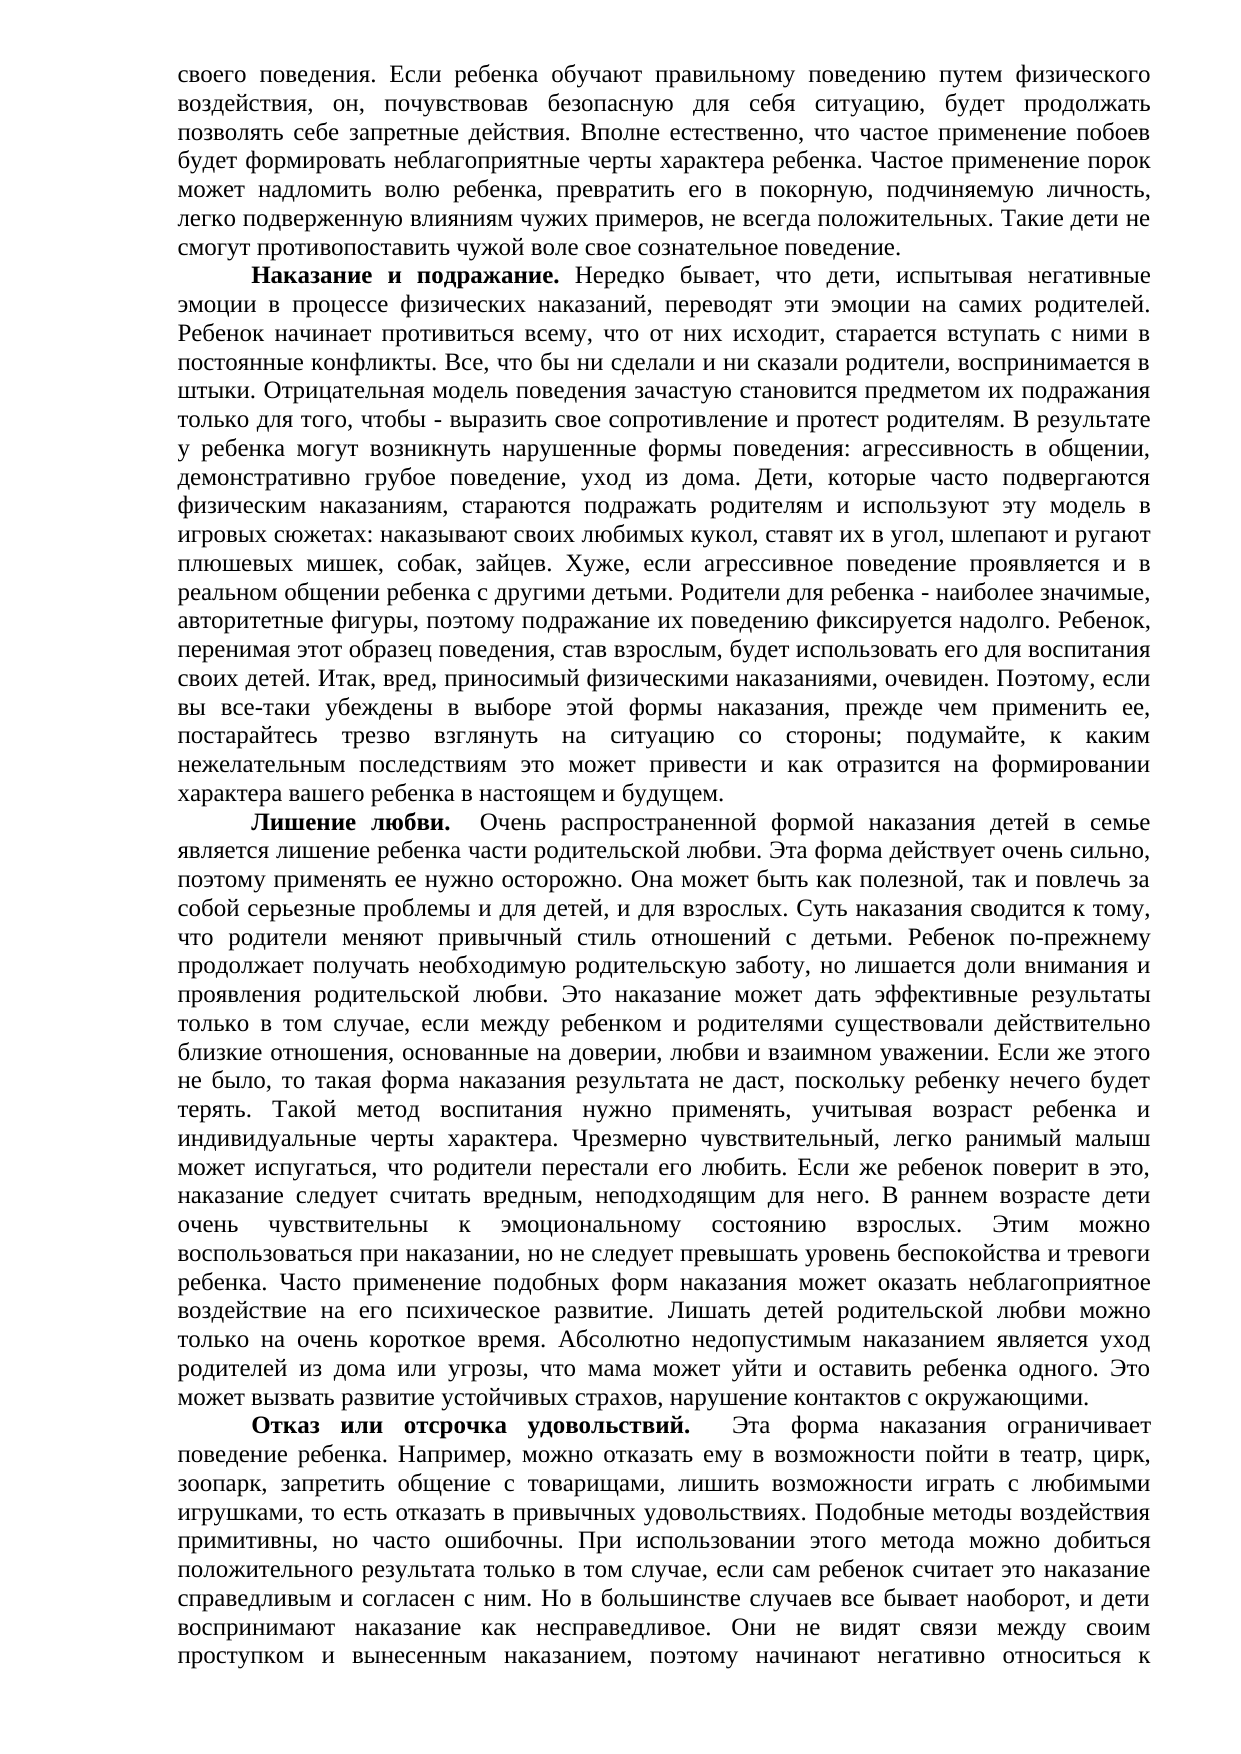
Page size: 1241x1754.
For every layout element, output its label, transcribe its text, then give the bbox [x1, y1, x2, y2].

text Наказание и подражание. Нередко бывает, что дети, испытывая негативные эмоции в процессе физических наказаний, переводят эти эмоции на самих родителей. Ребенок начинает противиться всему, что от них исходит, старается вступать с ними в постоянные конфликты. Все, что бы ни сделали и ни сказали родители, воспринимается в штыки. Отрицательная модель поведения зачастую становится предметом их подражания только для того, чтобы - выразить свое сопротивление и протест родителям. В результате у ребенка могут возникнуть нарушенные формы поведения: агрессивность в общении, демонстративно грубое поведение, уход из дома. Дети, которые часто подвергаются физическим наказаниям, стараются подражать родителям и используют эту модель в игровых сюжетах: наказывают своих любимых кукол, ставят их в угол, шлепают и ругают плюшевых мишек, собак, зайцев. Хуже, если агрессивное поведение проявляется и в реальном общении ребенка с другими детьми. Родители для ребенка - наиболее значимые, авторитетные фигуры, поэтому подражание их поведению фиксируется надолго. Ребенок, перенимая этот образец поведения, став взрослым, будет использовать его для воспитания своих детей. Итак, вред, приносимый физическими наказаниями, очевиден. Поэтому, если вы все-таки убеждены в выборе этой формы наказания, прежде чем применить ее, постарайтесь трезво взглянуть на ситуацию со стороны; подумайте, к каким нежелательным последствиям это может привести и как отразится на формировании характера вашего ребенка в настоящем и будущем. [177, 260, 1152, 807]
text Лишение любви. Очень распространенной формой наказания детей в семье является лишение ребенка части родительской любви. Эта форма действует очень сильно, поэтому применять ее нужно осторожно. Она может быть как полезной, так и повлечь за собой серьезные проблемы и для детей, и для взрослых. Суть наказания сводится к тому, что родители меняют привычный стиль отношений с детьми. Ребенок по-прежнему продолжает получать необходимую родительскую заботу, но лишается доли внимания и проявления родительской любви. Это наказание может дать эффективные результаты только в том случае, если между ребенком и родителями существовали действительно близкие отношения, основанные на доверии, любви и взаимном уважении. Если же этого не было, то такая форма наказания результата не даст, поскольку ребенку нечего будет терять. Такой метод воспитания нужно применять, учитывая возраст ребенка и индивидуальные черты характера. Чрезмерно чувствительный, легко ранимый малыш может испугаться, что родители перестали его любить. Если же ребенок поверит в это, наказание следует считать вредным, неподходящим для него. В раннем возрасте дети очень чувствительны к эмоциональному состоянию взрослых. Этим можно воспользоваться при наказании, но не следует превышать уровень беспокойства и тревоги ребенка. Часто применение подобных форм наказания может оказать неблагоприятное воздействие на его психическое развитие. Лишать детей родительской любви можно только на очень короткое время. Абсолютно недопустимым наказанием является уход родителей из дома или угрозы, что мама может уйти и оставить ребенка одного. Это может вызвать развитие устойчивых страхов, нарушение контактов с окружающими. [177, 807, 1152, 1410]
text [177, 1410, 1152, 1669]
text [177, 59, 1152, 260]
